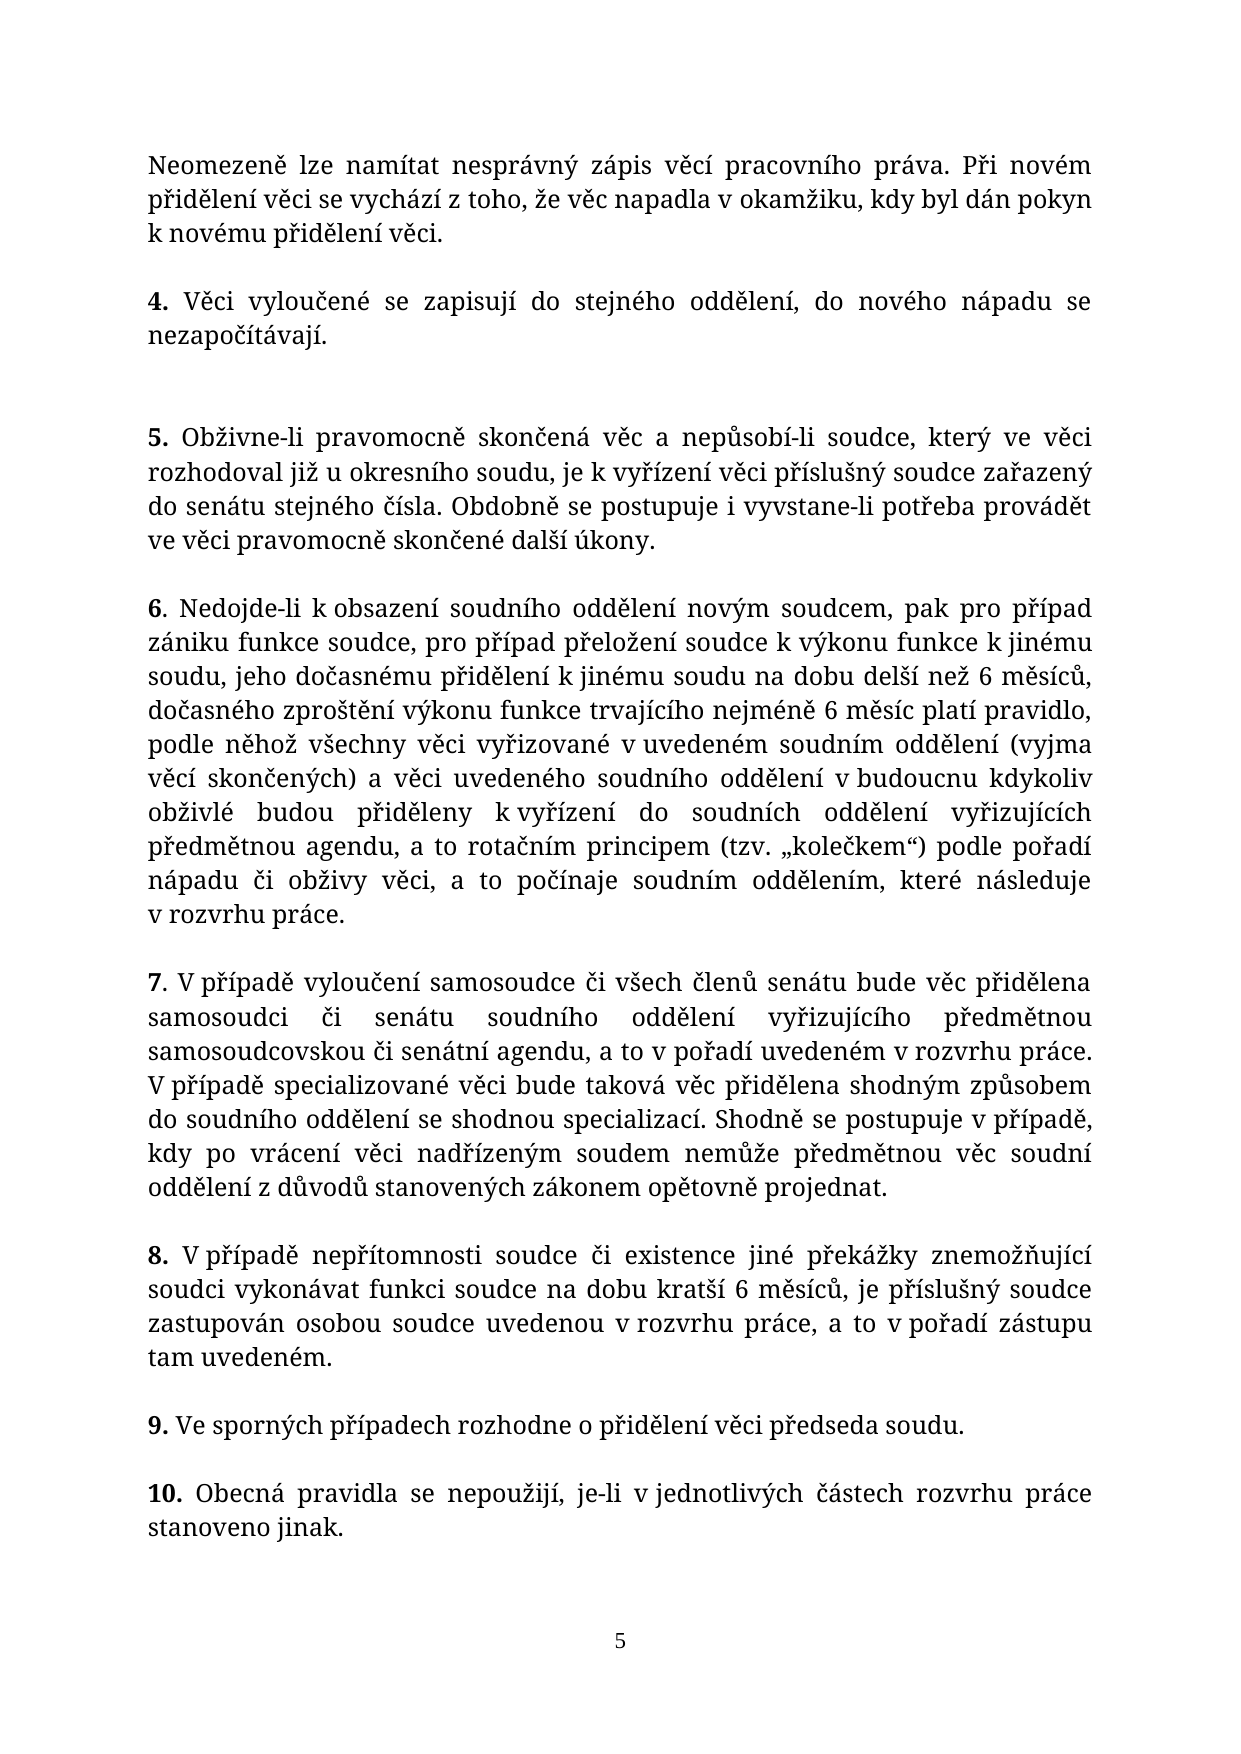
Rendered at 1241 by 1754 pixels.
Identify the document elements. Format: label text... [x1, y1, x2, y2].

text 5. Obživne-li pravomocně skončená věc a nepůsobí-li soudce, který ve věci rozhodoval již u okresního soudu, je k vyřízení věci příslušný soudce zařazený do senátu stejného čísla. Obdobně se postupuje i vyvstane-li potřeba provádět ve věci pravomocně skončené další úkony. [148, 420, 1093, 556]
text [148, 148, 1093, 250]
text 4. Věci vyloučené se zapisují do stejného oddělení, do nového nápadu se nezapočítávají. [148, 284, 1093, 352]
text 6. Nedojde-li k obsazení soudního oddělení novým soudcem, pak pro případ zániku funkce soudce, pro případ přeložení soudce k výkonu funkce k jinému soudu, jeho dočasnému přidělení k jinému soudu na dobu delší než 6 měsíců, dočasného zproštění výkonu funkce trvajícího nejméně 6 měsíc platí pravidlo, podle něhož všechny věci vyřizované v uvedeném soudním oddělení (vyjma věcí skončených) a věci uvedeného soudního oddělení v budoucnu kdykoliv obživlé budou přiděleny k vyřízení do soudních oddělení vyřizujících předmětnou agendu, a to rotačním principem (tzv. „kolečkem“) podle pořadí nápadu či obživy věci, a to počínaje soudním oddělením, které následuje v rozvrhu práce. [148, 590, 1093, 931]
text 7. V případě vyloučení samosoudce či všech členů senátu bude věc přidělena samosoudci či senátu soudního oddělení vyřizujícího předmětnou samosoudcovskou či senátní agendu, a to v pořadí uvedeném v rozvrhu práce. V případě specializované věci bude taková věc přidělena shodným způsobem do soudního oddělení se shodnou specializací. Shodně se postupuje v případě, kdy po vrácení věci nadřízeným soudem nemůže předmětnou věc soudní oddělení z důvodů stanovených zákonem opětovně projednat. [148, 965, 1093, 1203]
text 8. V případě nepřítomnosti soudce či existence jiné překážky znemožňující soudci vykonávat funkci soudce na dobu kratší 6 měsíců, je příslušný soudce zastupován osobou soudce uvedenou v rozvrhu práce, a to v pořadí zástupu tam uvedeném. [148, 1238, 1093, 1374]
text 9. Ve sporných případech rozhodne o přidělení věci předseda soudu. [148, 1408, 1093, 1442]
text 10. Obecná pravidla se nepoužijí, je-li v jednotlivých částech rozvrhu práce stanoveno jinak. [148, 1476, 1093, 1544]
